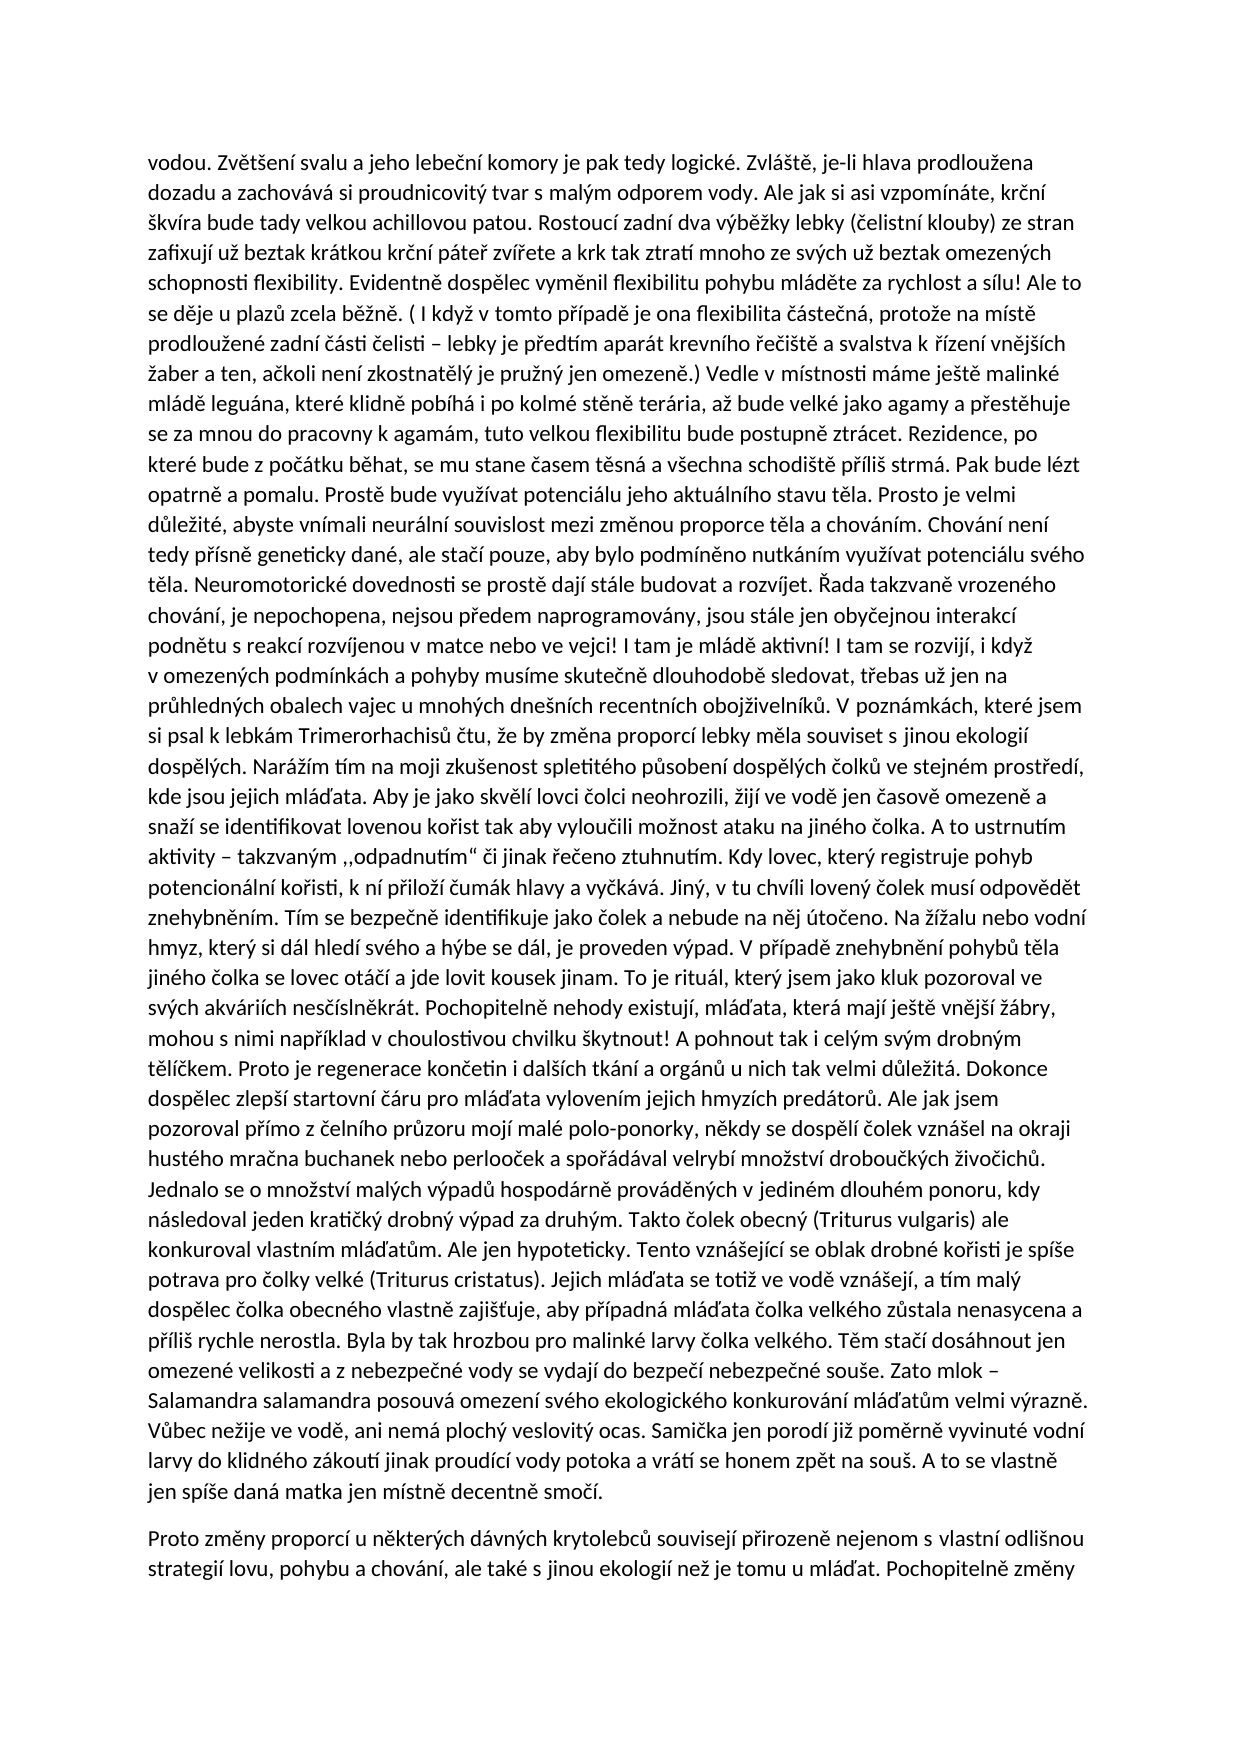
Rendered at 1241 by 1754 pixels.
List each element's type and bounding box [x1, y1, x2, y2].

text [148, 148, 1093, 1505]
text [148, 1524, 1093, 1582]
